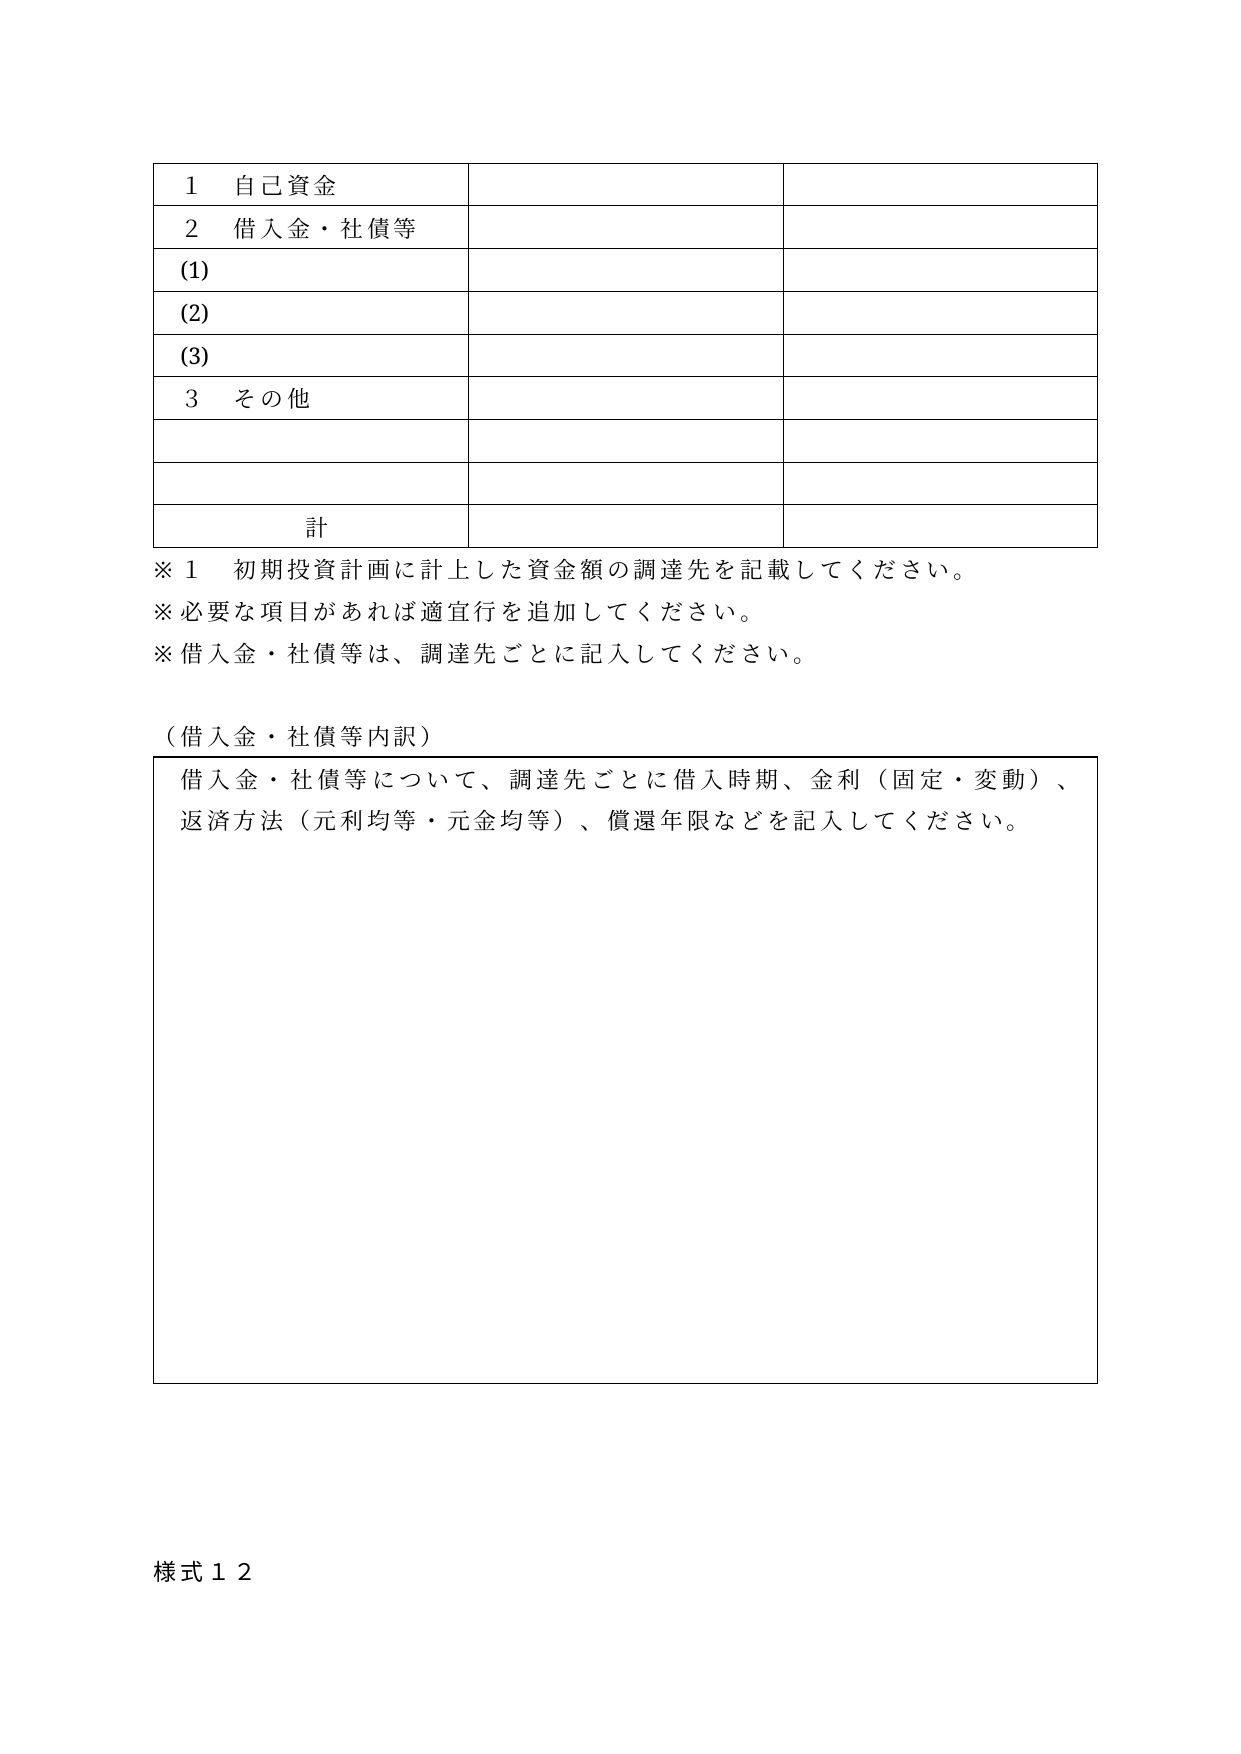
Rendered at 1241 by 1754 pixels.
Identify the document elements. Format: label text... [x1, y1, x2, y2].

table_header 借入金・社債等について、調達先ごとに借入時期、金利（固定・変動）、返済方法（元利均等・元金均等）、償還年限などを記入してください。 [154, 758, 1097, 1382]
table_cell [154, 463, 468, 504]
table_cell [469, 377, 783, 419]
table_cell [469, 249, 783, 291]
table_cell [469, 206, 783, 248]
text 様式１２ [153, 1550, 1087, 1592]
table_cell [154, 420, 468, 462]
table_cell [784, 463, 1097, 504]
text ※必要な項目があれば適宜行を追加してください。 [153, 590, 1087, 631]
text ※借入金・社債等は、調達先ごとに記入してください。 [153, 631, 1087, 673]
text （借入金・社債等内訳） [153, 715, 1087, 756]
table_cell [469, 292, 783, 333]
table_cell [469, 164, 783, 205]
table_cell [784, 206, 1097, 248]
table_cell [469, 335, 783, 376]
table_cell [784, 292, 1097, 333]
table_cell １ 自己資金 [154, 164, 468, 205]
table_cell [784, 505, 1097, 547]
table_cell (3) [154, 335, 468, 376]
table_cell ３ その他 [154, 377, 468, 419]
table_cell [469, 420, 783, 462]
table_cell (2) [154, 292, 468, 333]
text ※１ 初期投資計画に計上した資金額の調達先を記載してください。 [153, 548, 1087, 590]
table_cell [784, 335, 1097, 376]
table_cell ２ 借入金・社債等 [154, 206, 468, 248]
table_cell [784, 164, 1097, 205]
table_cell [469, 463, 783, 504]
table_cell [784, 420, 1097, 462]
table_cell [469, 505, 783, 547]
table_cell [784, 249, 1097, 291]
table_cell (1) [154, 249, 468, 291]
table_cell 計 [154, 505, 468, 547]
table_cell [784, 377, 1097, 419]
